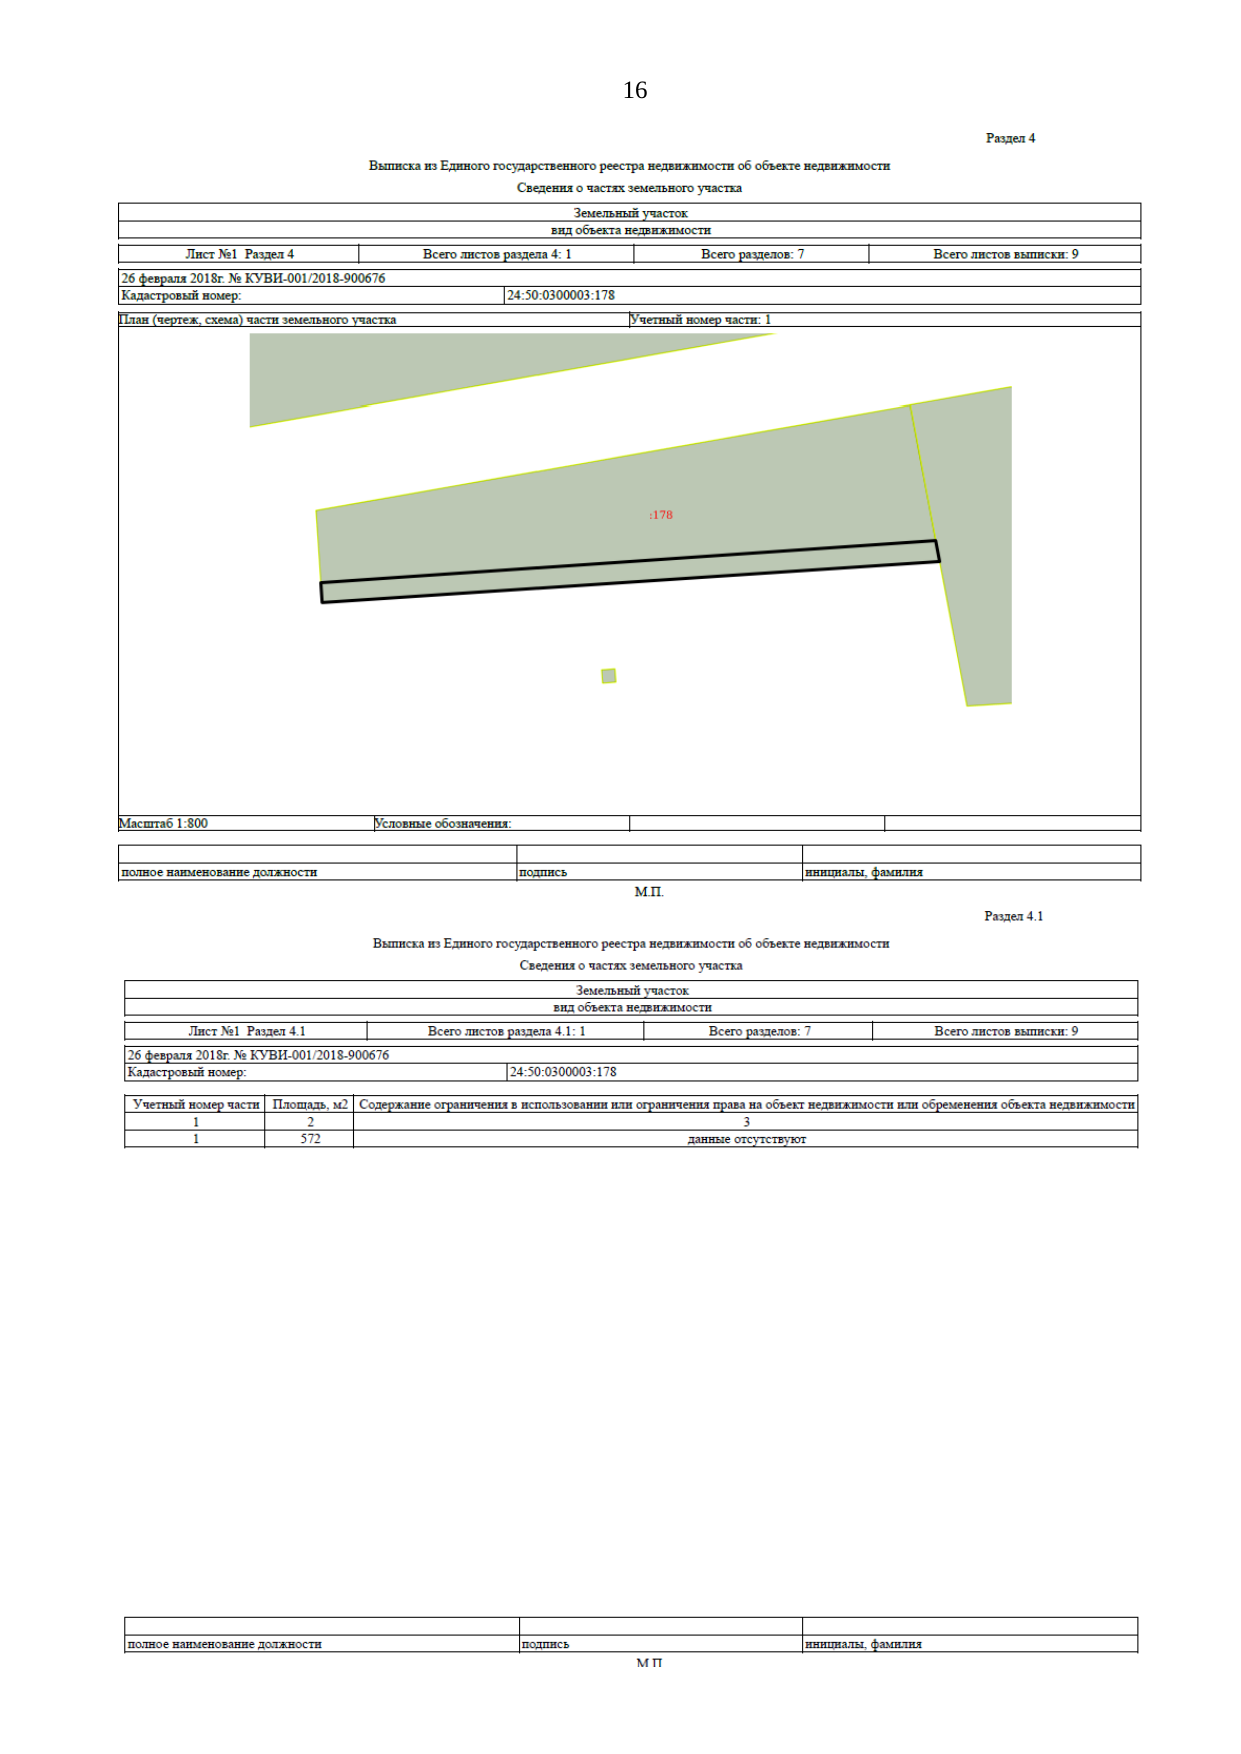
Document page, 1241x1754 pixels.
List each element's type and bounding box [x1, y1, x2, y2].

picture [118, 132, 1152, 1667]
